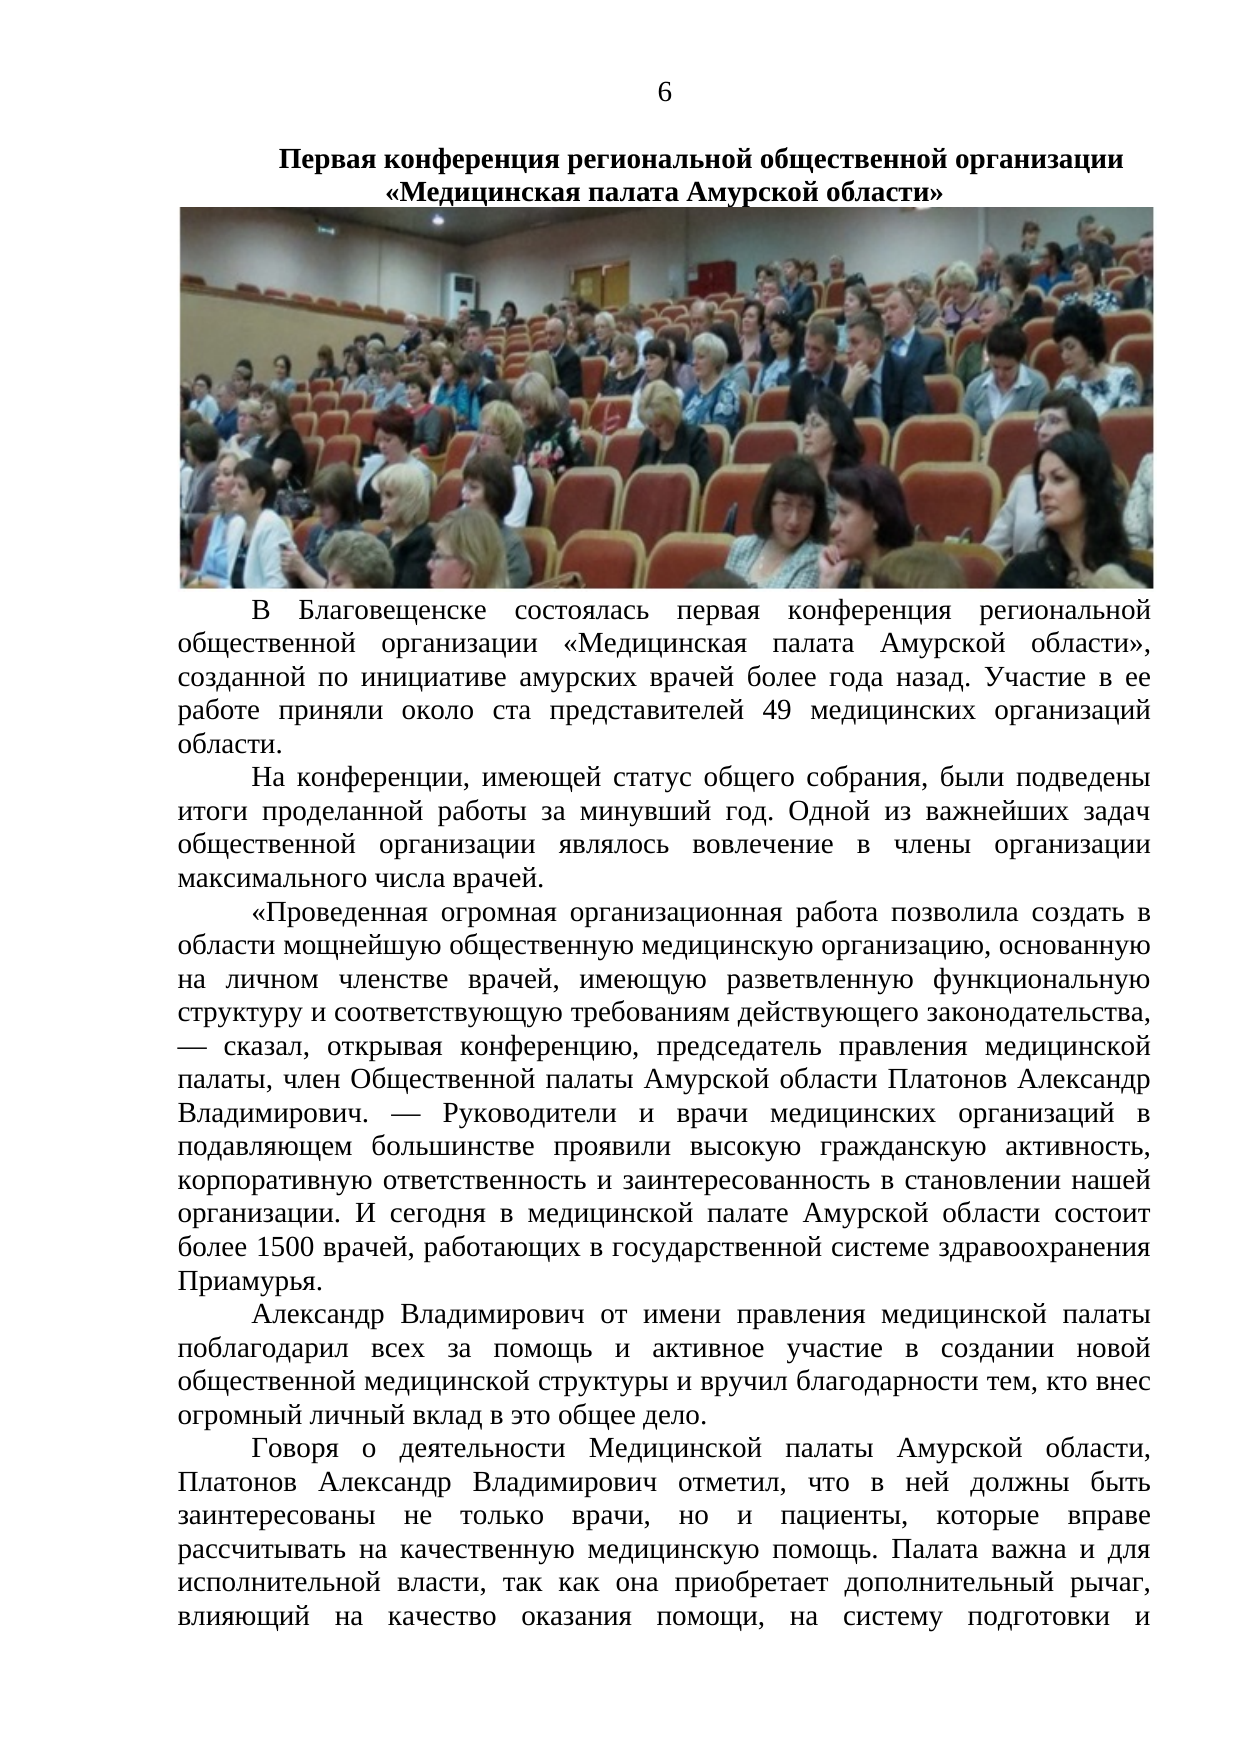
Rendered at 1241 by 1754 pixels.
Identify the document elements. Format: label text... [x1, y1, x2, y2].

text На конференции, имеющей статус общего собрания, были подведены итоги проделанной работы за минувший год. Одной из важнейших задач общественной организации являлось вовлечение в члены организации максимального числа врачей. [177, 759, 1152, 894]
subtitle Первая конференция региональной общественной организации «Медицинская палата Амурской области» [177, 141, 1152, 207]
text «Проведенная огромная организационная работа позволила создать в области мощнейшую общественную медицинскую организацию, основанную на личном членстве врачей, имеющую разветвленную функциональную структуру и соответствующую требованиям действующего законодательства, — сказал, открывая конференцию, председатель правления медицинской палаты, член Общественной палаты Амурской области Платонов Александр Владимирович. — Руководители и врачи медицинских организаций в подавляющем большинстве проявили высокую гражданскую активность, корпоративную ответственность и заинтересованность в становлении нашей организации. И сегодня в медицинской палате Амурской области состоит более 1500 врачей, работающих в государственной системе здравоохранения Приамурья. [177, 894, 1152, 1296]
picture [177, 207, 1157, 592]
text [177, 1430, 1152, 1632]
text В Благовещенске состоялась первая конференция региональной общественной организации «Медицинская палата Амурской области», созданной по инициативе амурских врачей более года назад. Участие в ее работе приняли около ста представителей 49 медицинских организаций области. [177, 592, 1152, 759]
text Александр Владимирович от имени правления медицинской палаты поблагодарил всех за помощь и активное участие в создании новой общественной медицинской структуры и вручил благодарности тем, кто внес огромный личный вклад в это общее дело. [177, 1296, 1152, 1430]
